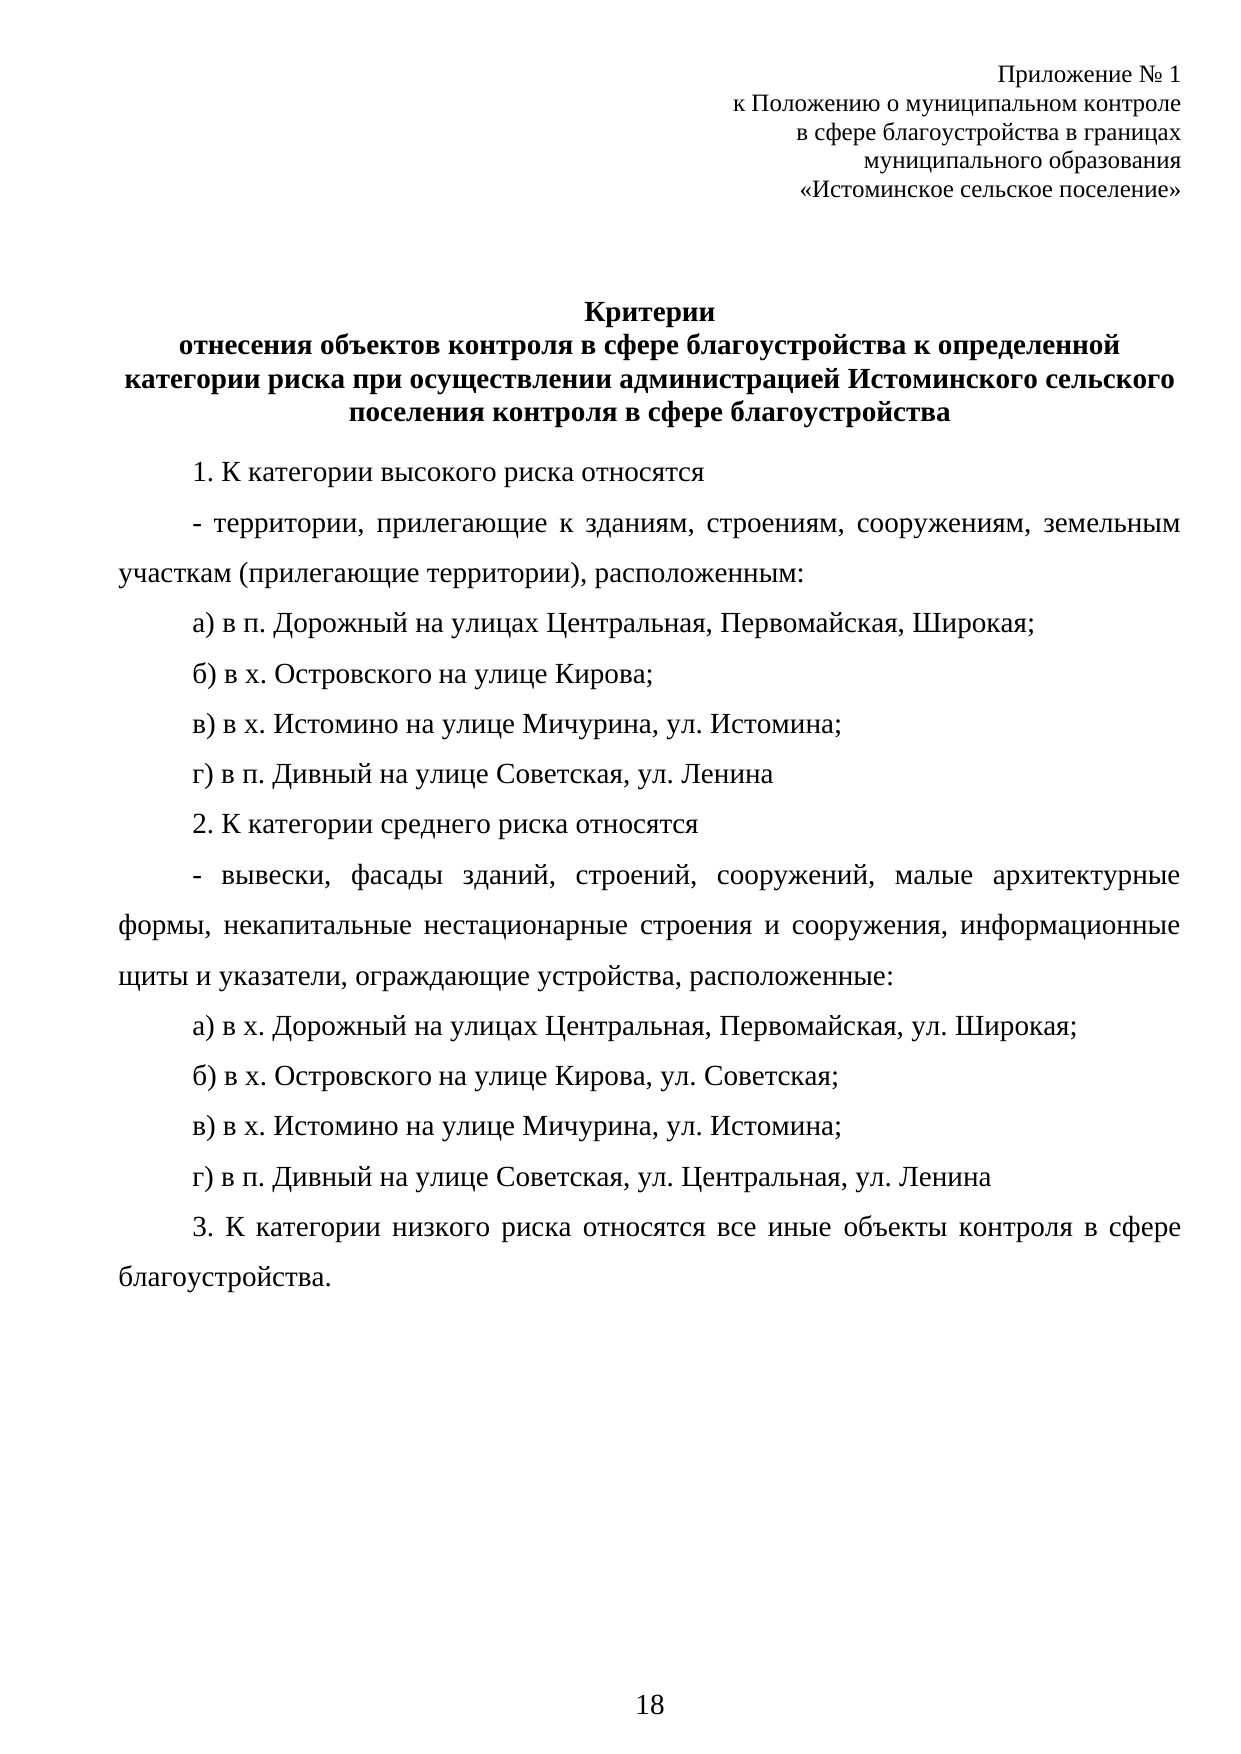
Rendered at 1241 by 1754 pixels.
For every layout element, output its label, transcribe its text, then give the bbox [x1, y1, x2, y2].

text г) в п. Дивный на улице Советская, ул. Центральная, ул. Ленина [118, 1159, 1181, 1192]
text б) в х. Островского на улице Кирова, ул. Советская; [118, 1058, 1181, 1092]
text «Истоминское сельское поселение» [118, 174, 1181, 203]
text - территории, прилегающие к зданиям, строениям, сооружениям, земельным участкам (прилегающие территории), расположенным: [118, 505, 1181, 589]
title Критерии [118, 294, 1181, 327]
text а) в п. Дорожный на улицах Центральная, Первомайская, Широкая; [118, 605, 1181, 639]
text к Положению о муниципальном контроле [118, 88, 1181, 117]
text Приложение № 1 [118, 59, 1181, 88]
text г) в п. Дивный на улице Советская, ул. Ленина [118, 756, 1181, 790]
text б) в х. Островского на улице Кирова; [118, 656, 1181, 689]
text а) в х. Дорожный на улицах Центральная, Первомайская, ул. Широкая; [118, 1008, 1181, 1041]
text 2. К категории среднего риска относятся [118, 807, 1181, 840]
text в сфере благоустройства в границах [118, 117, 1181, 145]
text - вывески, фасады зданий, строений, сооружений, малые архитектурные формы, некапитальные нестационарные строения и сооружения, информационные щиты и указатели, ограждающие устройства, расположенные: [118, 857, 1181, 991]
text 1. К категории высокого риска относятся [118, 454, 1181, 488]
text в) в х. Истомино на улице Мичурина, ул. Истомина; [118, 1108, 1181, 1142]
text в) в х. Истомино на улице Мичурина, ул. Истомина; [118, 706, 1181, 739]
text муниципального образования [118, 145, 1181, 174]
title отнесения объектов контроля в сфере благоустройства к определенной категории риска при осуществлении администрацией Истоминского сельского поселения контроля в сфере благоустройства [118, 327, 1181, 428]
text 3. К категории низкого риска относятся все иные объекты контроля в сфере благоустройства. [118, 1209, 1181, 1293]
